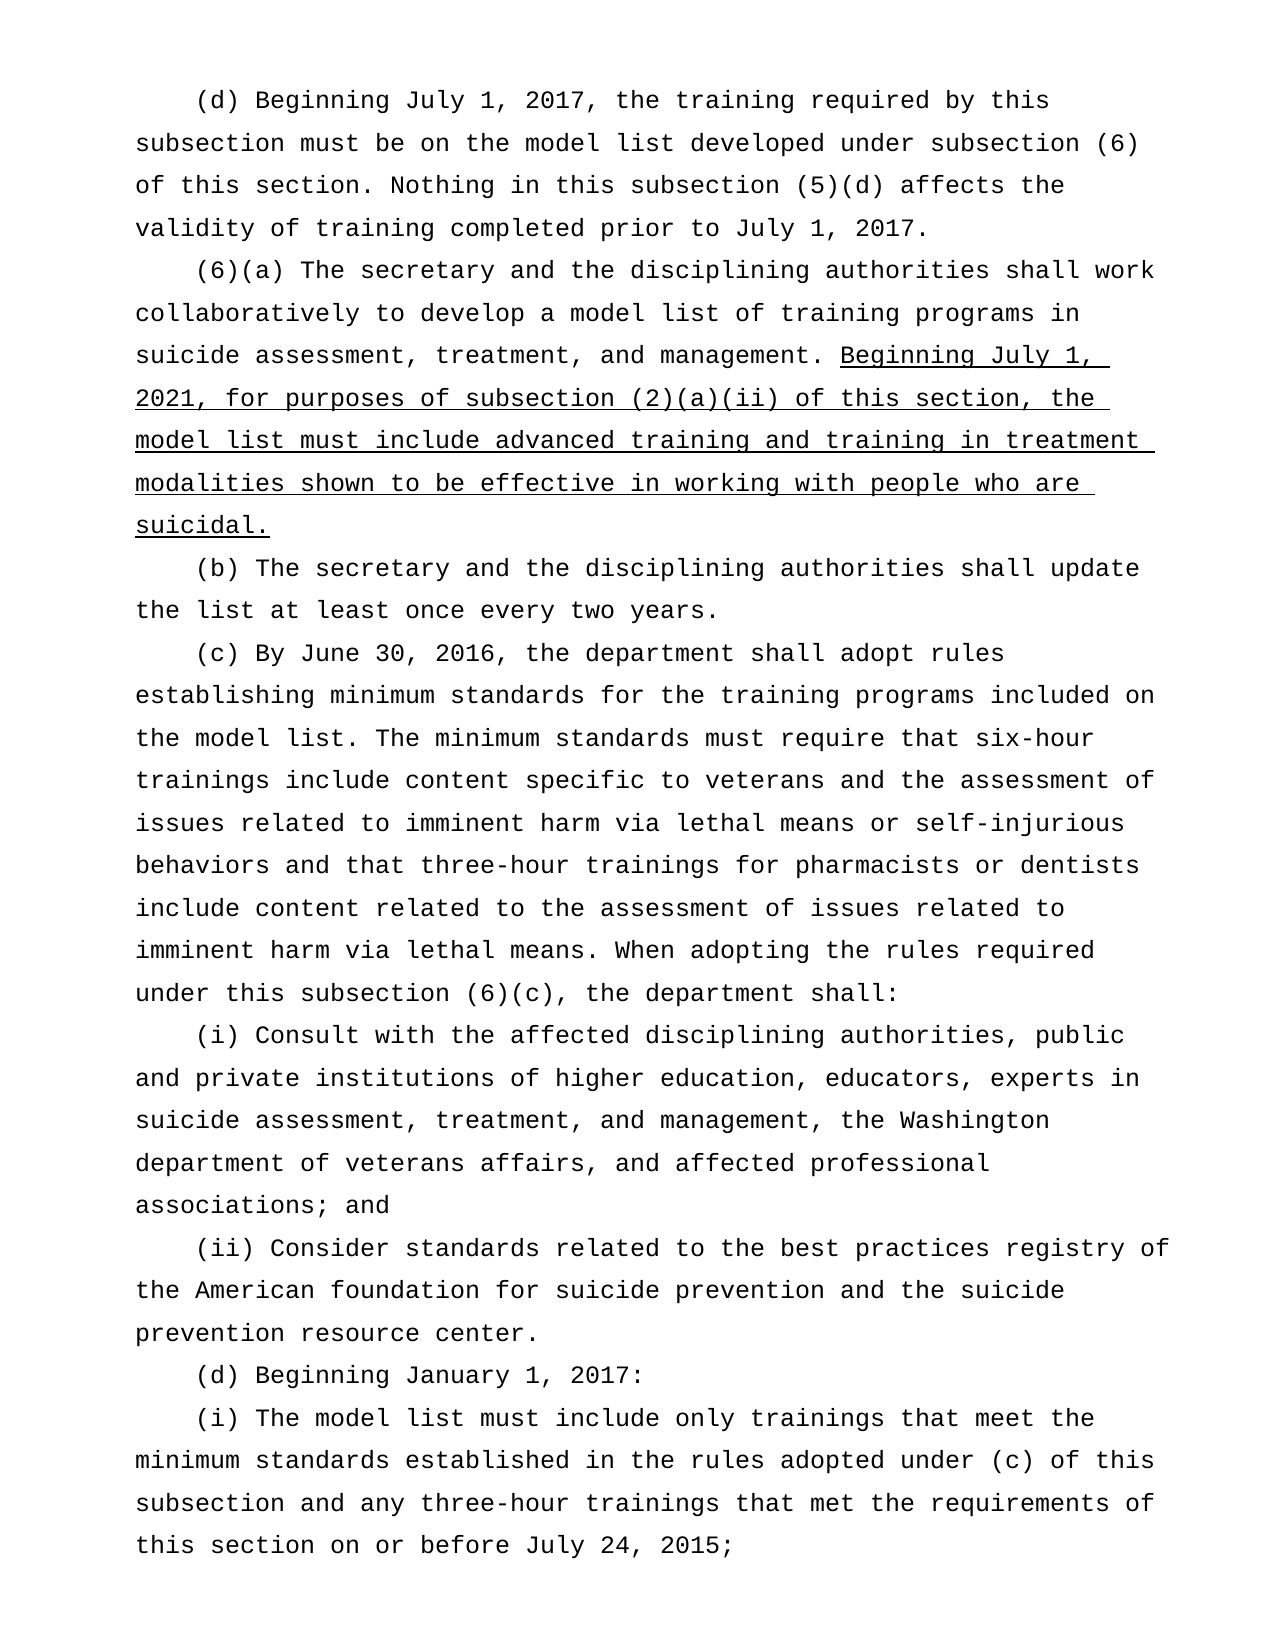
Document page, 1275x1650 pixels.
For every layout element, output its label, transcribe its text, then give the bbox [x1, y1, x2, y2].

text (6)(a) The secretary and the disciplining authorities shall work collaboratively to develop a model list of training programs in suicide assessment, treatment, and management. Beginning July 1, 2021, for purposes of subsection (2)(a)(ii) of this section, the model list must include advanced training and training in treatment modalities shown to be effective in working with people who are suicidal. [135, 245, 1170, 542]
text (c) By June 30, 2016, the department shall adopt rules establishing minimum standards for the training programs included on the model list. The minimum standards must require that six-hour trainings include content specific to veterans and the assessment of issues related to imminent harm via lethal means or self-injurious behaviors and that three-hour trainings for pharmacists or dentists include content related to the assessment of issues related to imminent harm via lethal means. When adopting the rules required under this subsection (6)(c), the department shall: [135, 627, 1170, 1010]
text (i) The model list must include only trainings that meet the minimum standards established in the rules adopted under (c) of this subsection and any three-hour trainings that met the requirements of this section on or before July 24, 2015; [135, 1392, 1170, 1562]
text (ii) Consider standards related to the best practices registry of the American foundation for suicide prevention and the suicide prevention resource center. [135, 1222, 1170, 1350]
text (d) Beginning January 1, 2017: [135, 1350, 1170, 1392]
text (d) Beginning July 1, 2017, the training required by this subsection must be on the model list developed under subsection (6) of this section. Nothing in this subsection (5)(d) affects the validity of training completed prior to July 1, 2017. [135, 75, 1170, 245]
text (i) Consult with the affected disciplining authorities, public and private institutions of higher education, educators, experts in suicide assessment, treatment, and management, the Washington department of veterans affairs, and affected professional associations; and [135, 1010, 1170, 1222]
text (b) The secretary and the disciplining authorities shall update the list at least once every two years. [135, 542, 1170, 627]
